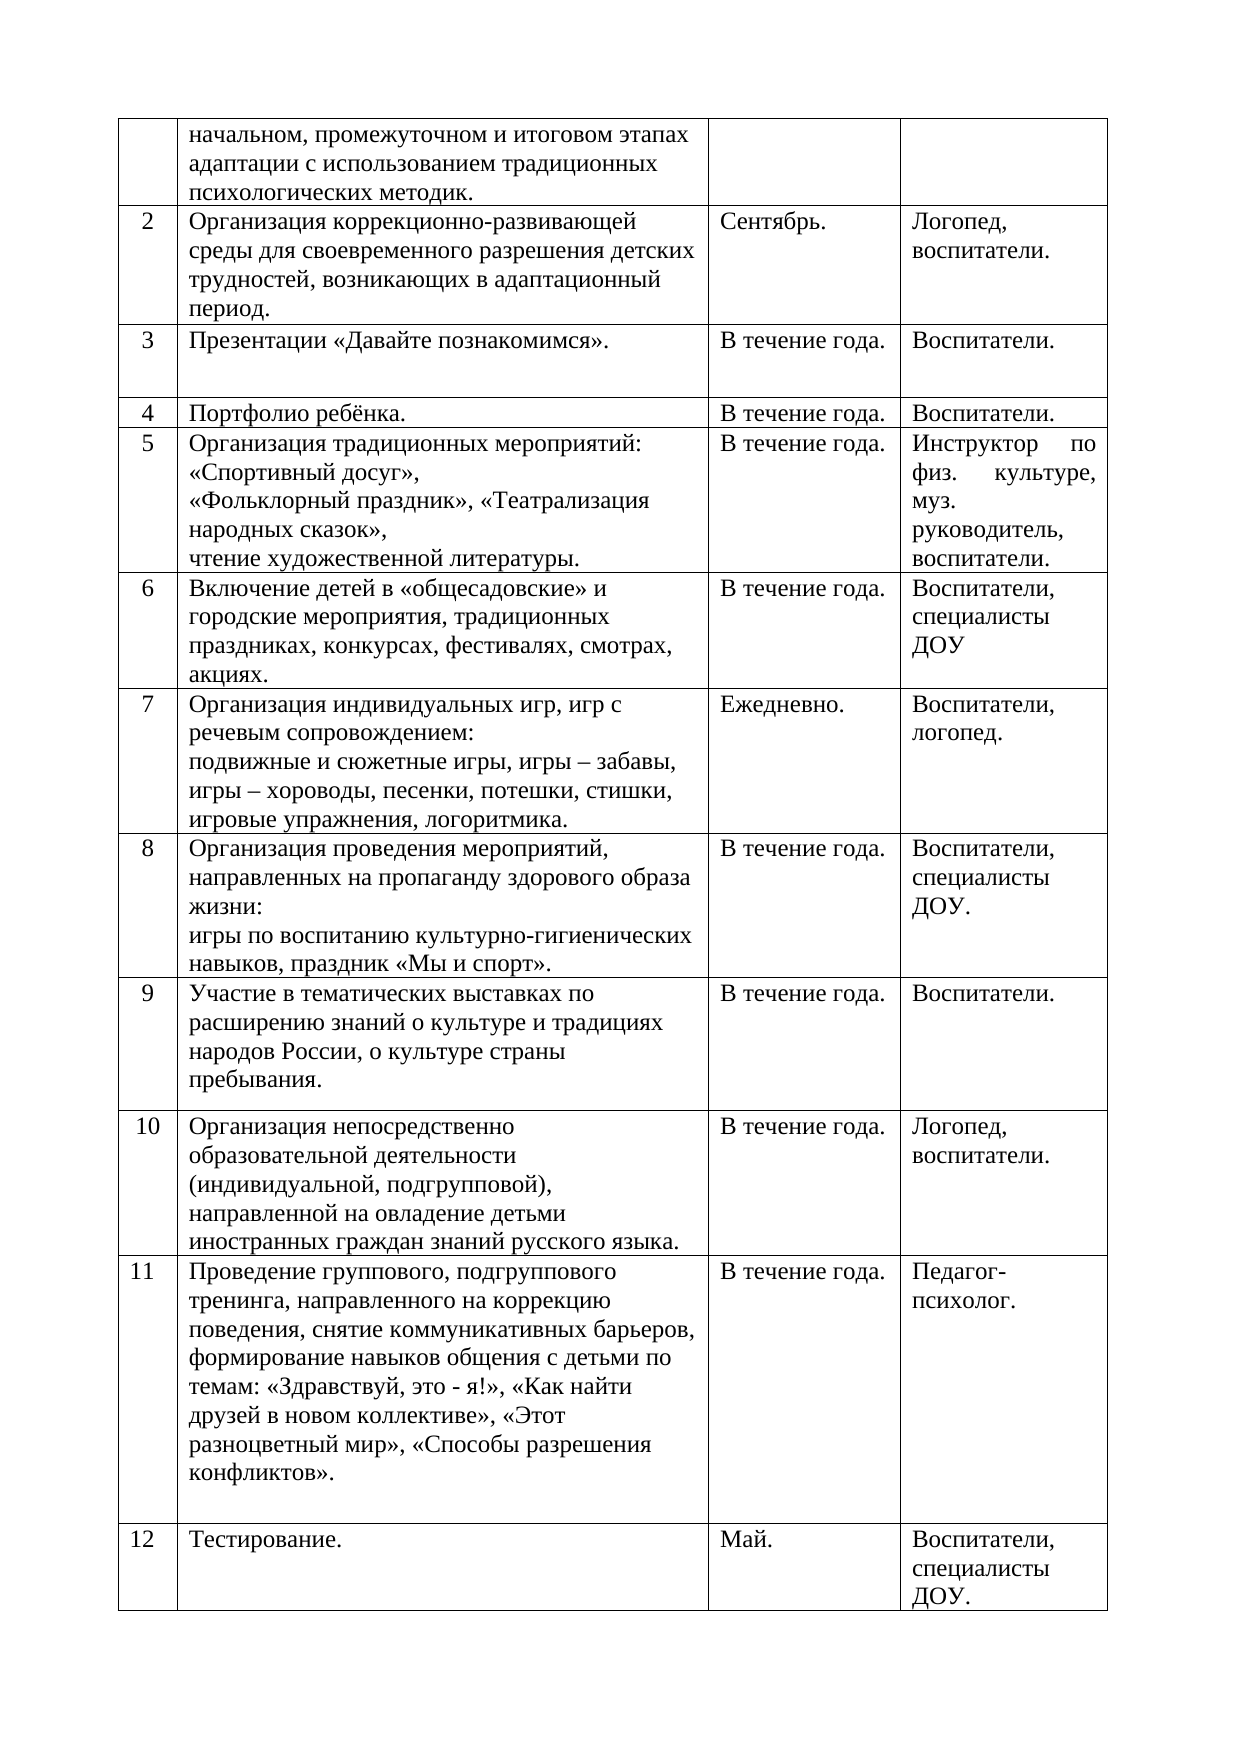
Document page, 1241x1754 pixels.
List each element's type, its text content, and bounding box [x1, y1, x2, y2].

table_cell 3 [119, 325, 177, 397]
table_cell 9 [119, 978, 177, 1110]
table_cell Организация индивидуальных игр, игр с речевым сопровождением: подвижные и сюжетные игры, игры – забавы, игры – хороводы, песенки, потешки, стишки, игровые упражнения, логоритмика. [178, 689, 708, 832]
table_cell 8 [119, 834, 177, 977]
table_cell Педагог-психолог. [901, 1256, 1107, 1523]
table_cell Тестирование. [178, 1524, 708, 1610]
table_cell Воспитатели. [901, 398, 1107, 427]
table_cell В течение года. [709, 834, 900, 977]
table_cell Портфолио ребёнка. [178, 398, 708, 427]
table_cell Инструктор по физ. культуре, муз. руководитель, воспитатели. [901, 428, 1107, 572]
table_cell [709, 119, 900, 205]
table_cell 12 [119, 1524, 177, 1610]
table_cell Воспитатели, логопед. [901, 689, 1107, 832]
table_cell 11 [119, 1256, 177, 1523]
table_cell 5 [119, 428, 177, 572]
table_cell 2 [119, 206, 177, 324]
table_cell Организация коррекционно-развивающей среды для своевременного разрешения детских трудностей, возникающих в адаптационный период. [178, 206, 708, 324]
table_cell Организация проведения мероприятий, направленных на пропаганду здорового образа жизни: игры по воспитанию культурно-гигиенических навыков, праздник «Мы и спорт». [178, 834, 708, 977]
table_cell В течение года. [709, 978, 900, 1110]
table_cell 4 [119, 398, 177, 427]
table_cell Логопед, воспитатели. [901, 206, 1107, 324]
table_cell 1 [119, 119, 177, 205]
table_cell Логопед, воспитатели. [901, 1111, 1107, 1255]
table_cell Воспитатели, специалисты ДОУ. [901, 834, 1107, 977]
table_cell В течение года. [709, 325, 900, 397]
table_cell Сентябрь. [709, 206, 900, 324]
table_cell Проведение группового, подгруппового тренинга, направленного на коррекцию поведения, снятие коммуникативных барьеров, формирование навыков общения с детьми по темам: «Здравствуй, это - я!», «Как найти друзей в новом коллективе», «Этот разноцветный мир», «Способы разрешения конфликтов». [178, 1256, 708, 1523]
table_cell Воспитатели, специалисты ДОУ [901, 573, 1107, 688]
table_cell В течение года. [709, 573, 900, 688]
table_cell Воспитатели, специалисты ДОУ. [901, 1524, 1107, 1610]
table_cell В течение года. [709, 1111, 900, 1255]
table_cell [178, 119, 708, 205]
table_cell В течение года. [709, 428, 900, 572]
table_cell Включение детей в «общесадовские» и городские мероприятия, традиционных праздниках, конкурсах, фестивалях, смотрах, акциях. [178, 573, 708, 688]
table_cell Воспитатели. [901, 325, 1107, 397]
table_cell Май. [709, 1524, 900, 1610]
table_cell Организация традиционных мероприятий: «Спортивный досуг», «Фольклорный праздник», «Театрализация народных сказок», чтение художественной литературы. [178, 428, 708, 572]
table_cell Воспитатели. [901, 978, 1107, 1110]
table_cell Ежедневно. [709, 689, 900, 832]
table_cell 7 [119, 689, 177, 832]
table_cell В течение года. [709, 398, 900, 427]
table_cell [901, 119, 1107, 205]
table_cell Участие в тематических выставках по расширению знаний о культуре и традициях народов России, о культуре страны пребывания. [178, 978, 708, 1110]
table_cell В течение года. [709, 1256, 900, 1523]
table_cell 6 [119, 573, 177, 688]
table_cell Презентации «Давайте познакомимся». [178, 325, 708, 397]
table_cell Организация непосредственно образовательной деятельности (индивидуальной, подгрупповой), направленной на овладение детьми иностранных граждан знаний русского языка. [178, 1111, 708, 1255]
table_cell 10 [119, 1111, 177, 1255]
